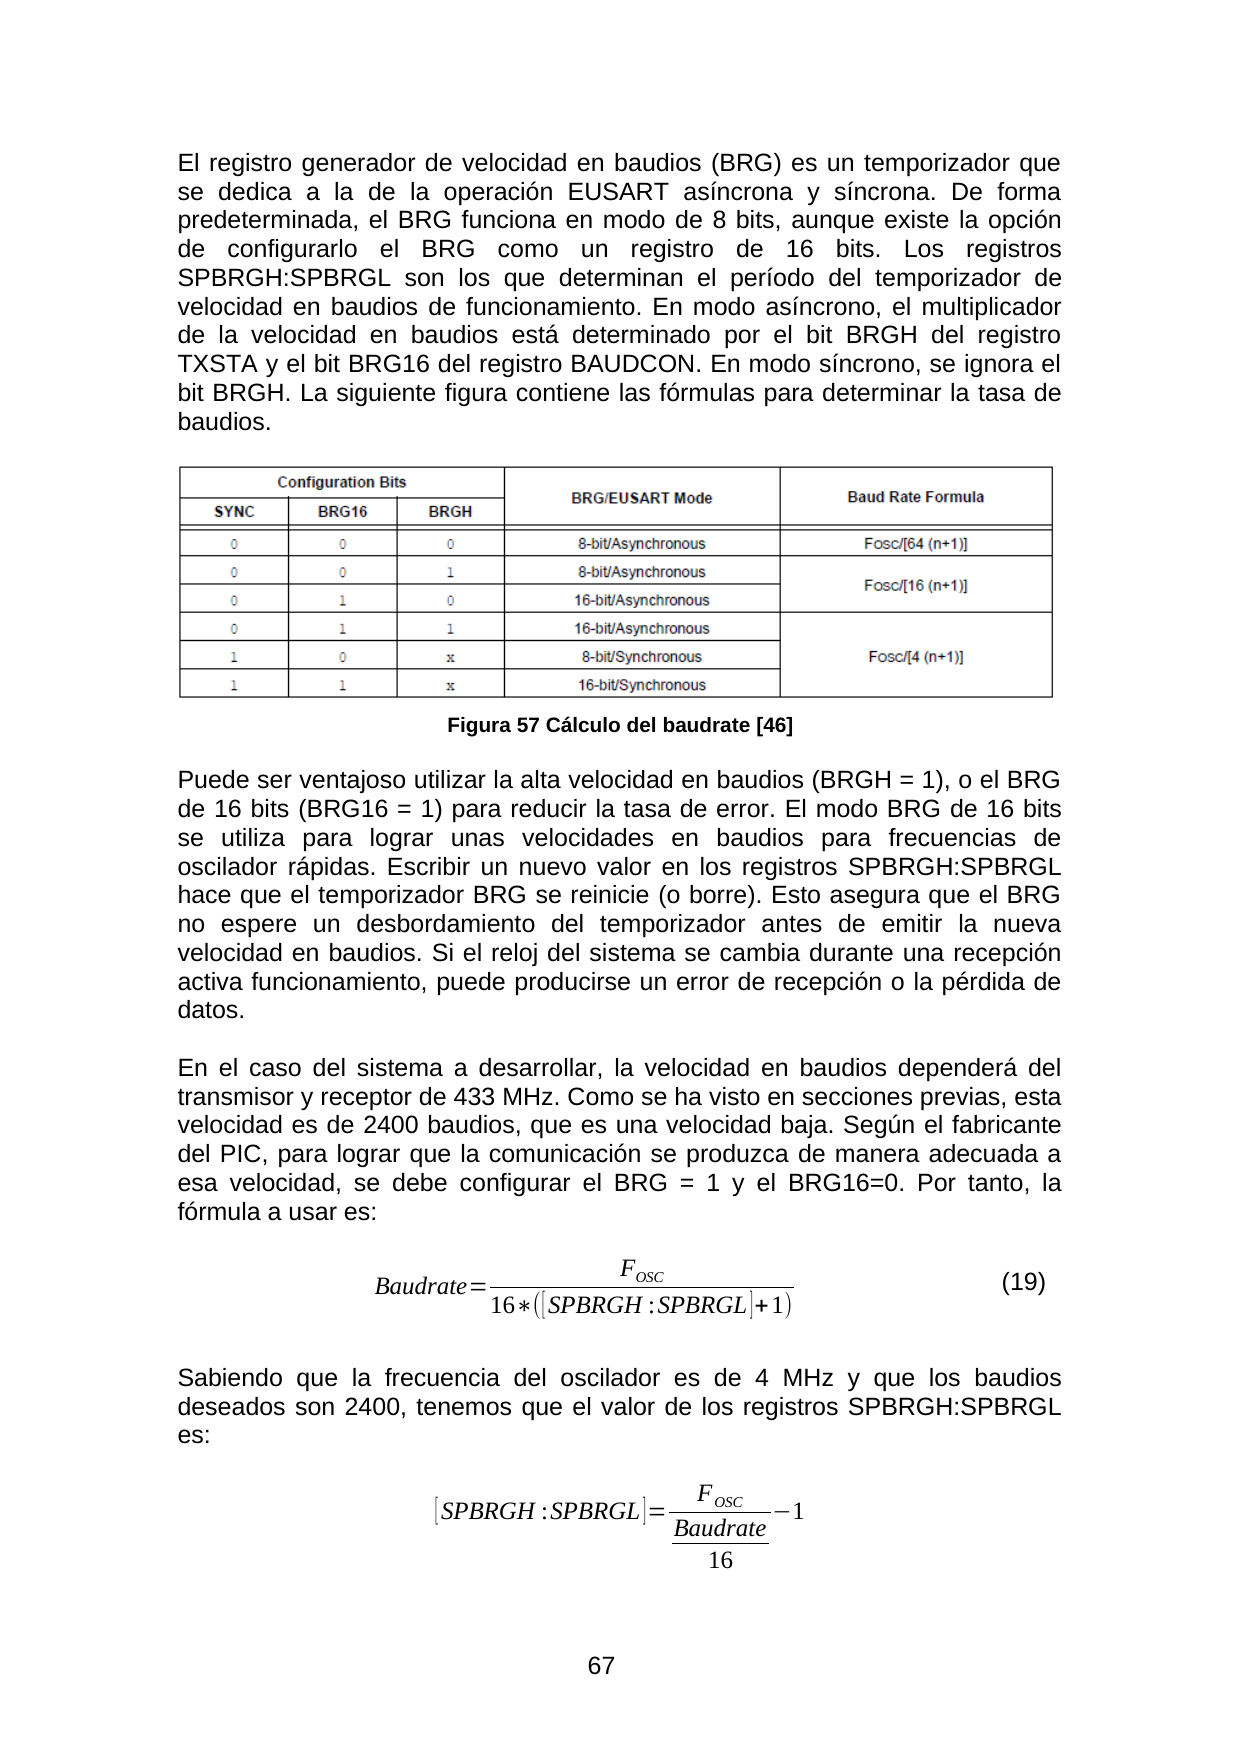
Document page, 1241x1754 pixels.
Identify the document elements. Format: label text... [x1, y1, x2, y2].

text El registro generador de velocidad en baudios (BRG) es un temporizador que se dedica a la de la operación EUSART asíncrona y síncrona. De forma predeterminada, el BRG funciona en modo de 8 bits, aunque existe la opción de configurarlo el BRG como un registro de 16 bits. Los registros SPBRGH:SPBRGL son los que determinan el período del temporizador de velocidad en baudios de funcionamiento. En modo asíncrono, el multiplicador de la velocidad en baudios está determinado por el bit BRGH del registro TXSTA y el bit BRG16 del registro BAUDCON. En modo síncrono, se ignora el bit BRGH. La siguiente figura contiene las fórmulas para determinar la tasa de baudios. [177, 148, 1063, 435]
text Puede ser ventajoso utilizar la alta velocidad en baudios (BRGH = 1), o el BRG de 16 bits (BRG16 = 1) para reducir la tasa de error. El modo BRG de 16 bits se utiliza para lograr unas velocidades en baudios para frecuencias de oscilador rápidas. Escribir un nuevo valor en los registros SPBRGH:SPBRGL hace que el temporizador BRG se reinicie (o borre). Esto asegura que el BRG no espere un desbordamiento del temporizador antes de emitir la nueva velocidad en baudios. Si el reloj del sistema se cambia durante una recepción activa funcionamiento, puede producirse un error de recepción o la pérdida de datos. [177, 765, 1063, 1024]
table_header [177, 1254, 990, 1334]
table_header (19) [990, 1254, 1066, 1334]
picture [177, 463, 1063, 699]
text En el caso del sistema a desarrollar, la velocidad en baudios dependerá del transmisor y receptor de 433 MHz. Como se ha visto en secciones previas, esta velocidad es de 2400 baudios, que es una velocidad baja. Según el fabricante del PIC, para lograr que la comunicación se produzca de manera adecuada a esa velocidad, se debe configurar el BRG = 1 y el BRG16=0. Por tanto, la fórmula a usar es: [177, 1053, 1063, 1225]
text Sabiendo que la frecuencia del oscilador es de 4 MHz y que los baudios deseados son 2400, tenemos que el valor de los registros SPBRGH:SPBRGL es: [177, 1363, 1063, 1449]
text Figura 57 Cálculo del baudrate [46] [177, 713, 1063, 737]
